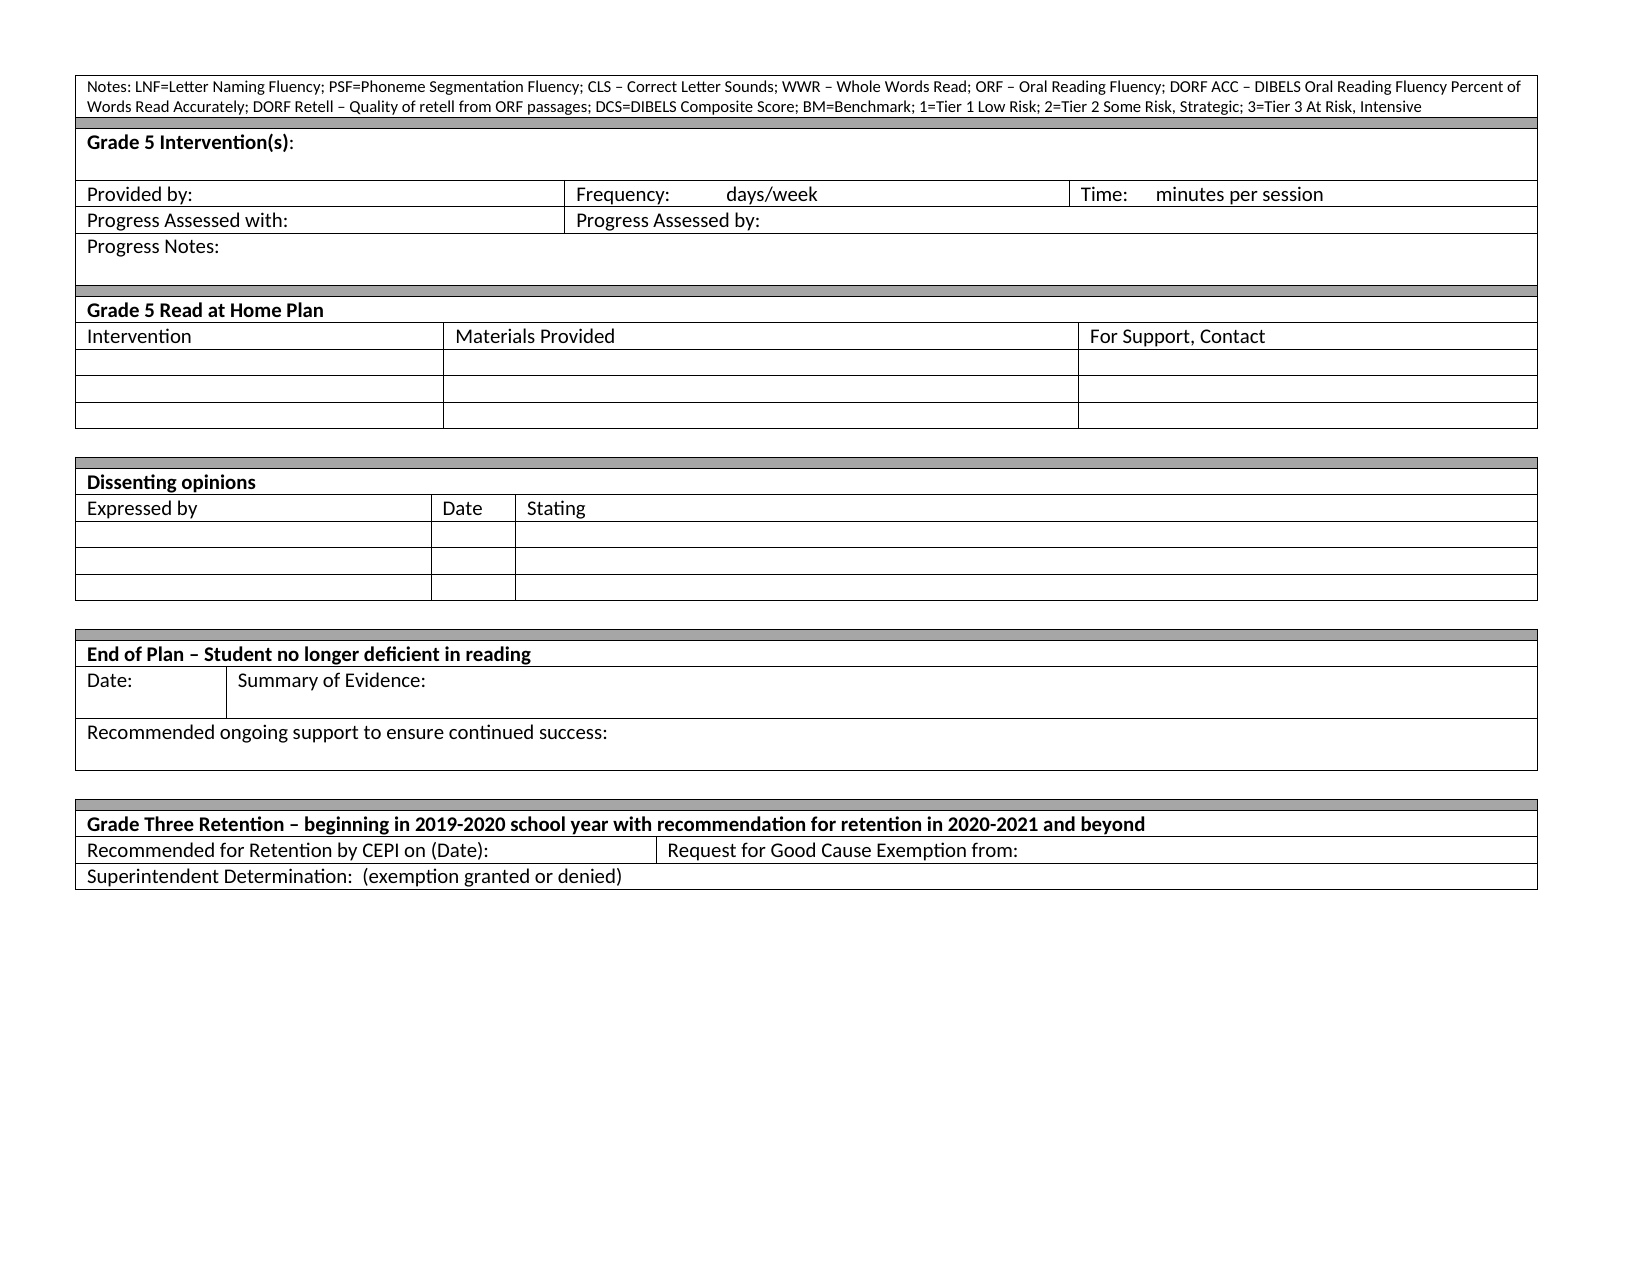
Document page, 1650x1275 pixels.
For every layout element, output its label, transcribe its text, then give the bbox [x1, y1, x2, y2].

table_cell Recommended ongoing support to ensure continued success: [76, 719, 1537, 770]
table_cell Date [432, 495, 515, 521]
table_cell Notes: LNF=Letter Naming Fluency; PSF=Phoneme Segmentation Fluency; CLS – Correct Letter Sounds; WWR – Whole Words Read; ORF – Oral Reading Fluency; DORF ACC – DIBELS Oral Reading Fluency Percent of Words Read Accurately; DORF Retell – Quality of retell from ORF passages; DCS=DIBELS Composite Score; BM=Benchmark; 1=Tier 1 Low Risk; 2=Tier 2 Some Risk, Strategic; 3=Tier 3 At Risk, Intensive [76, 76, 1537, 117]
table_cell [444, 376, 1078, 402]
table_cell Stating [516, 495, 1537, 521]
table_cell [76, 548, 431, 574]
table_cell For Support, Contact [1079, 323, 1537, 349]
table_cell Materials Provided [444, 323, 1078, 349]
table_cell Date: [76, 667, 226, 718]
table_cell [1079, 350, 1537, 375]
table_cell [432, 575, 515, 600]
table_cell Grade 5 Read at Home Plan [76, 297, 1537, 322]
table_cell Time: minutes per session [1070, 181, 1537, 206]
table_cell [1079, 376, 1537, 402]
table_cell Request for Good Cause Exemption from: [657, 837, 1537, 863]
table_cell Progress Assessed with: [76, 207, 564, 233]
table_cell [76, 286, 1537, 296]
table_cell End of Plan – Student no longer deficient in reading [76, 641, 1537, 666]
table_cell [432, 522, 515, 547]
table_cell [76, 403, 443, 428]
table_cell Provided by: [76, 181, 564, 206]
table_header [76, 800, 1537, 810]
table_cell Expressed by [76, 495, 431, 521]
table_cell [444, 350, 1078, 375]
table_header [76, 458, 1537, 468]
table_cell Frequency: days/week [565, 181, 1069, 206]
table_cell Recommended for Retention by CEPI on (Date): [76, 837, 656, 863]
table_cell Intervention [76, 323, 443, 349]
table_cell Grade Three Retention – beginning in 2019-2020 school year with recommendation for retention in 2020-2021 and beyond [76, 811, 1537, 836]
table_cell [444, 403, 1078, 428]
table_cell [76, 376, 443, 402]
table_cell [76, 522, 431, 547]
table_cell [432, 548, 515, 574]
table_cell Dissenting opinions [76, 469, 1537, 494]
table_cell Grade 5 Intervention(s): [76, 129, 1537, 180]
table_cell Summary of Evidence: [227, 667, 1537, 718]
table_cell Progress Notes: [76, 234, 1537, 284]
table_cell [516, 522, 1537, 547]
table_cell [1079, 403, 1537, 428]
table_cell [76, 118, 1537, 128]
table_header [76, 630, 1537, 640]
table_cell [76, 350, 443, 375]
table_cell [516, 548, 1537, 574]
table_cell [76, 575, 431, 600]
table_cell Superintendent Determination: (exemption granted or denied) [76, 864, 1537, 889]
table_cell Progress Assessed by: [565, 207, 1537, 233]
table_cell [516, 575, 1537, 600]
